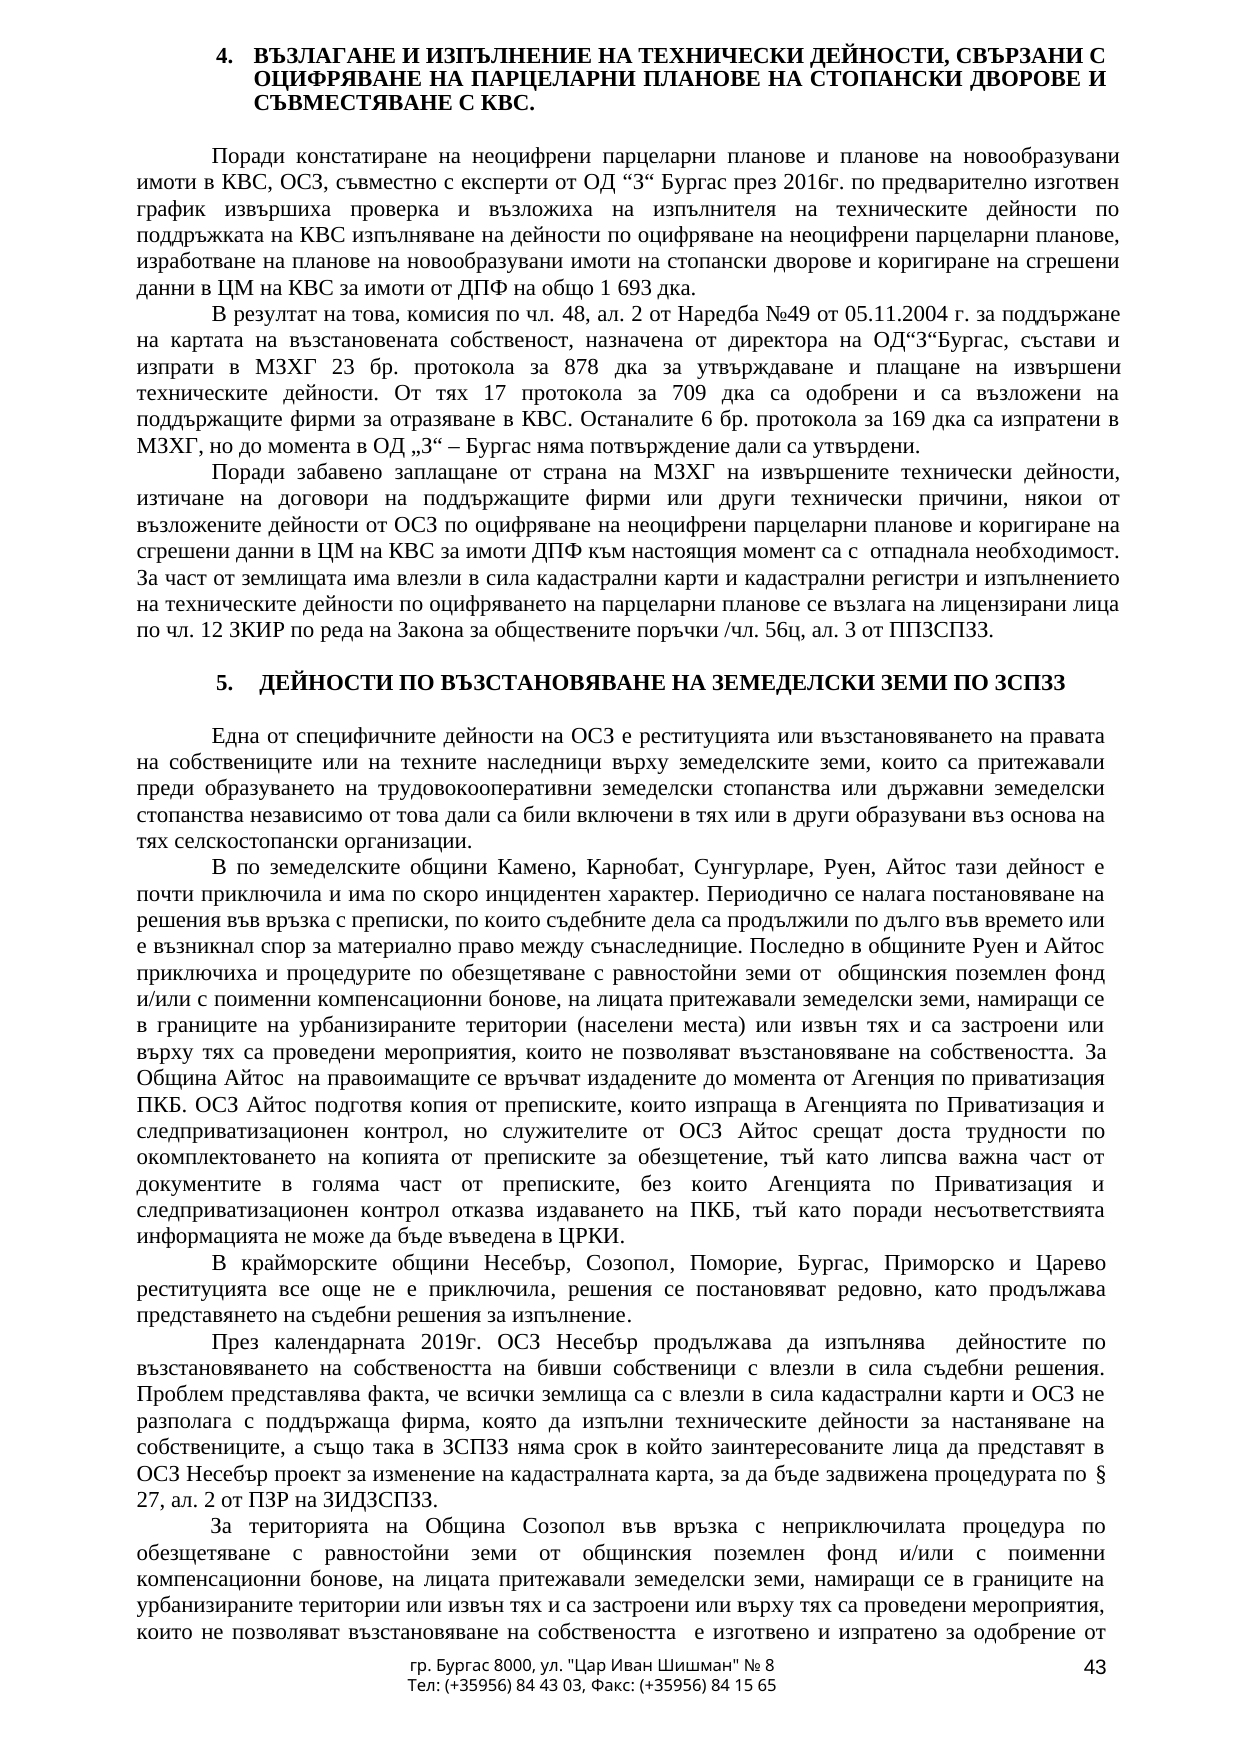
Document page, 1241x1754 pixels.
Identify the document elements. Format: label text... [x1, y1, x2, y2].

text През календарната 2019г. ОСЗ Несебър продължава да изпълнява дейностите по възстановяването на собствеността на бивши собственици с влезли в сила съдебни решения. Проблем представлява факта, че всички землища са с влезли в сила кадастрални карти и ОСЗ не разполага с поддържаща фирма, която да изпълни техническите дейности за настаняване на собствениците, а също така в ЗСПЗЗ няма срок в който заинтересованите лица да представят в ОСЗ Несебър проект за изменение на кадастралната карта, за да бъде задвижена процедурата по § 27, ал. 2 от ПЗР на ЗИДЗСПЗЗ. [136, 1328, 1107, 1512]
list ВЪЗЛАГАНЕ И ИЗПЪЛНЕНИЕ НА ТЕХНИЧЕСКИ ДЕЙНОСТИ, СВЪРЗАНИ С ОЦИФРЯВАНЕ НА ПАРЦЕЛАРНИ ПЛАНОВЕ НА СТОПАНСКИ ДВОРОВЕ И СЪВМЕСТЯВАНЕ С КВС. [216, 44, 1107, 116]
text Поради констатиране на неоцифрени парцеларни планове и планове на новообразувани имоти в КВС, ОСЗ, съвместно с експерти от ОД “З“ Бургас през 2016г. по предварително изготвен график извършиха проверка и възложиха на изпълнителя на техническите дейности по поддръжката на КВС изпълняване на дейности по оцифряване на неоцифрени парцеларни планове, изработване на планове на новообразувани имоти на стопански дворове и коригиране на сгрешени данни в ЦМ на КВС за имоти от ДПФ на общо 1 693 дка. [136, 142, 1121, 300]
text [136, 1512, 1107, 1644]
list ДЕЙНОСТИ ПО ВЪЗСТАНОВЯВАНЕ НА ЗЕМЕДЕЛСКИ ЗЕМИ ПО ЗСПЗЗ [216, 669, 1107, 695]
text Поради забавено заплащане от страна на МЗХГ на извършените технически дейности, изтичане на договори на поддържащите фирми или други технически причини, някои от възложените дейности от ОСЗ по оцифряване на неоцифрени парцеларни планове и коригиране на сгрешени данни в ЦМ на КВС за имоти ДПФ към настоящия момент са с отпаднала необходимост. За част от землищата има влезли в сила кадастрални карти и кадастрални регистри и изпълнението на техническите дейности по оцифряването на парцеларни планове се възлага на лицензирани лица по чл. 12 ЗКИР по реда на Закона за обществените поръчки /чл. 56ц, ал. 3 от ППЗСПЗЗ. [136, 458, 1121, 643]
text В резултат на това, комисия по чл. 48, ал. 2 от Наредба №49 от 05.11.2004 г. за поддържане на картата на възстановената собственост, назначена от директора на ОД“З“Бургас, състави и изпрати в МЗХГ 23 бр. протокола за 878 дка за утвърждаване и плащане на извършени техническите дейности. От тях 17 протокола за 709 дка са одобрени и са възложени на поддържащите фирми за отразяване в КВС. Останалите 6 бр. протокола за 169 дка са изпратени в МЗХГ, но до момента в ОД „З“ – Бургас няма потвърждение дали са утвърдени. [136, 300, 1121, 458]
text Една от специфичните дейности на ОСЗ е реституцията или възстановяването на правата на собствениците или на техните наследници върху земеделските земи, които са притежавали преди образуването на трудовокооперативни земеделски стопанства или държавни земеделски стопанства независимо от това дали са били включени в тях или в други образувани въз основа на тях селскостопански организации. [136, 722, 1107, 853]
text В крайморските общини Несебър, Созопол, Поморие, Бургас, Приморско и Царево реституцията все още не е приключила, решения се постановяват редовно, като продължава представянето на съдебни решения за изпълнение. [136, 1249, 1107, 1328]
text В по земеделските общини Камено, Карнобат, Сунгурларе, Руен, Айтос тази дейност е почти приключила и има по скоро инцидентен характер. Периодично се налага постановяване на решения във връзка с преписки, по които съдебните дела са продължили по дълго във времето или е възникнал спор за материално право между сънаследницие. Последно в общините Руен и Айтос приключиха и процедурите по обезщетяване с равностойни земи от общинския поземлен фонд и/или с поименни компенсационни бонове, на лицата притежавали земеделски земи, намиращи се в границите на урбанизираните територии (населени места) или извън тях и са застроени или върху тях са проведени мероприятия, които не позволяват възстановяване на собствеността. За Община Айтос на правоимащите се връчват издадените до момента от Агенция по приватизация ПКБ. ОСЗ Айтос подготвя копия от преписките, които изпраща в Агенцията по Приватизация и следприватизационен контрол, но служителите от ОСЗ Айтос срещат доста трудности по окомплектоването на копията от преписките за обезщетение, тъй като липсва важна част от документите в голяма част от преписките, без които Агенцията по Приватизация и следприватизационен контрол отказва издаването на ПКБ, тъй като поради несъответствията информацията не може да бъде въведена в ЦРКИ. [136, 853, 1107, 1249]
